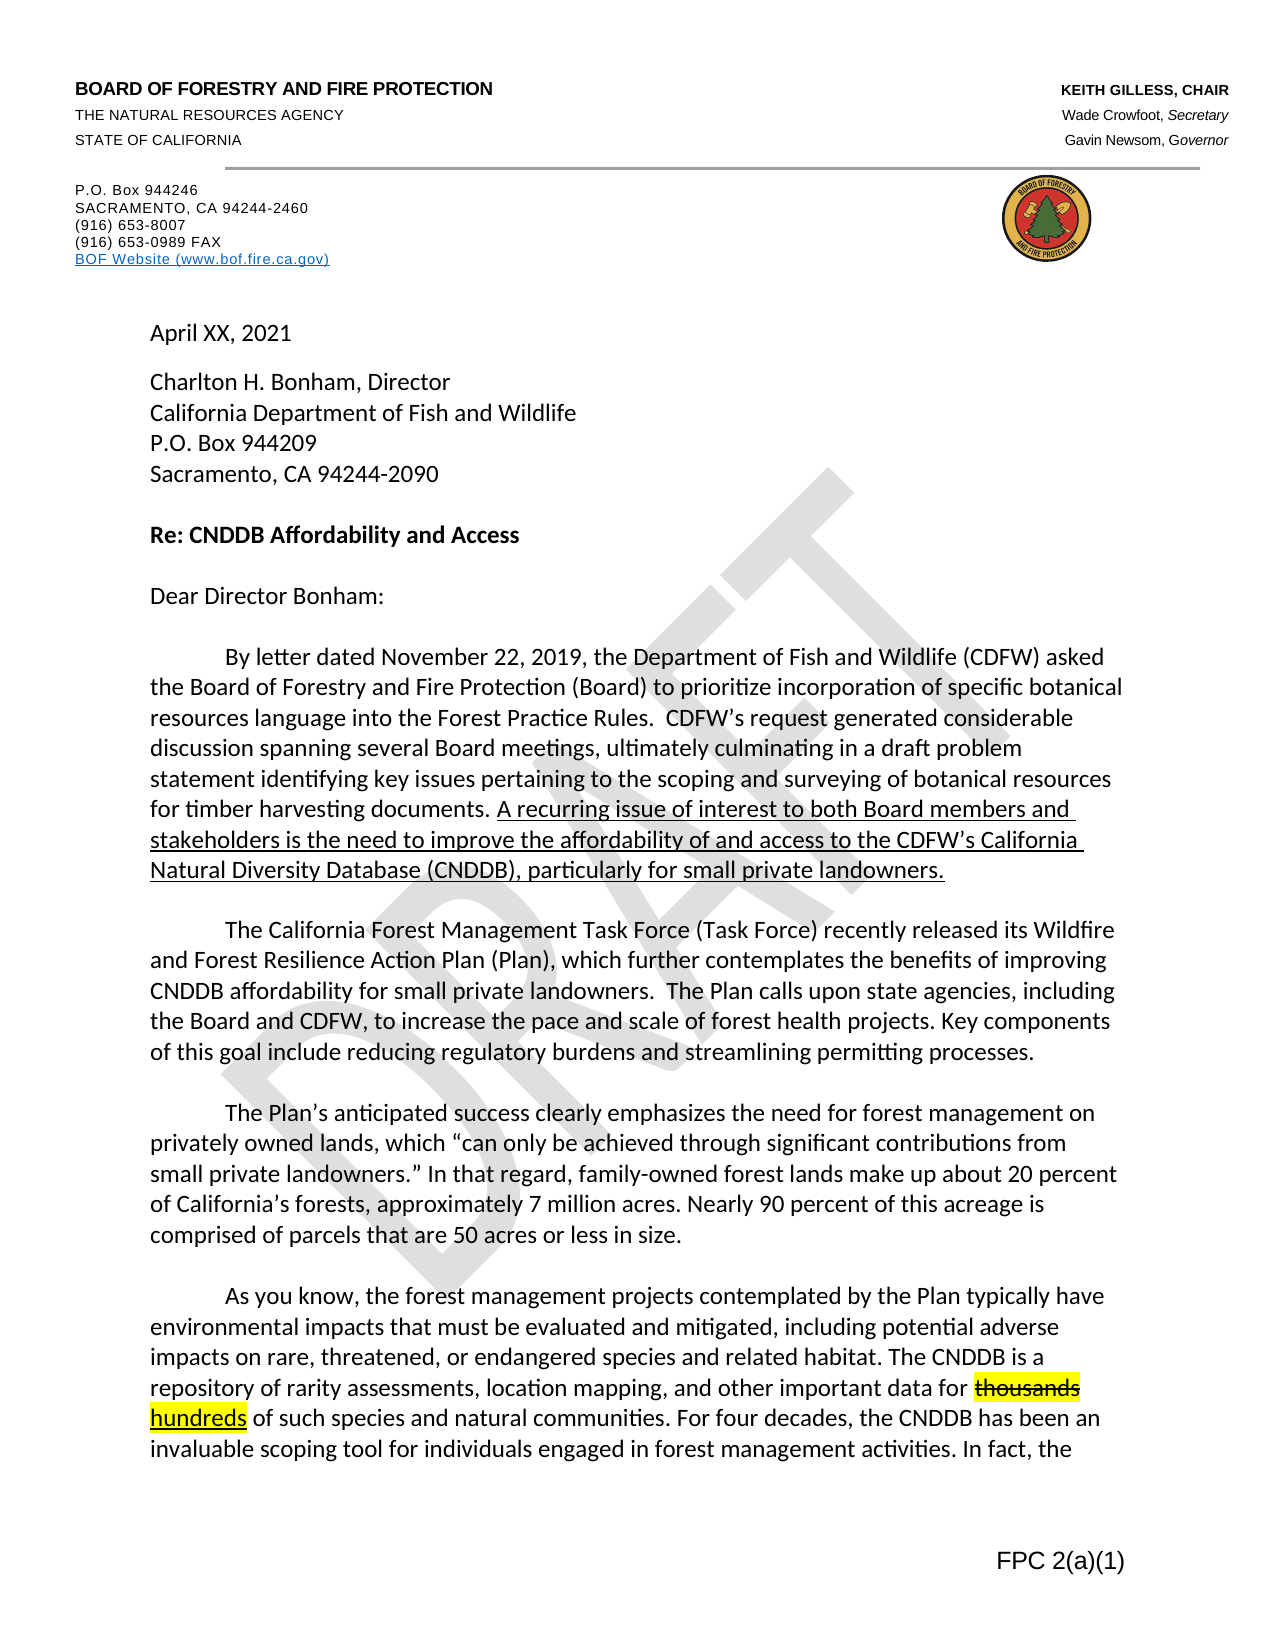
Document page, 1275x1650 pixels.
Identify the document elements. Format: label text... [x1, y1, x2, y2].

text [150, 1280, 1125, 1463]
text Dear Director Bonham: [150, 580, 1125, 610]
text P.O. Box 944209 [150, 427, 1125, 458]
text By letter dated November 22, 2019, the Department of Fish and Wildlife (CDFW) asked the Board of Forestry and Fire Protection (Board) to prioritize incorporation of specific botanical resources language into the Forest Practice Rules. CDFW’s request generated considerable discussion spanning several Board meetings, ultimately culminating in a draft problem statement identifying key issues pertaining to the scoping and surveying of botanical resources for timber harvesting documents. A recurring issue of interest to both Board members and stakeholders is the need to improve the affordability of and access to the CDFW’s California Natural Diversity Database (CNDDB), particularly for small private landowners. [150, 641, 1125, 885]
picture [1001, 173, 1093, 264]
text The California Forest Management Task Force (Task Force) recently released its Wildfire and Forest Resilience Action Plan (Plan), which further contemplates the benefits of improving CNDDB affordability for small private landowners. The Plan calls upon state agencies, including the Board and CDFW, to increase the pace and scale of forest health projects. Key components of this goal include reducing regulatory burdens and streamlining permitting processes. [150, 914, 1125, 1066]
text The Plan’s anticipated success clearly emphasizes the need for forest management on privately owned lands, which “can only be achieved through significant contributions from small private landowners.” In that regard, family-owned forest lands make up about 20 percent of California’s forests, approximately 7 million acres. Nearly 90 percent of this acreage is comprised of parcels that are 50 acres or less in size. [150, 1097, 1125, 1249]
text April XX, 2021 [150, 317, 1125, 347]
text California Department of Fish and Wildlife [150, 397, 1125, 427]
text Sacramento, CA 94244-2090 [150, 458, 1125, 488]
text Charlton H. Bonham, Director [150, 366, 1125, 397]
text Re: CNDDB Affordability and Access [150, 519, 1125, 549]
